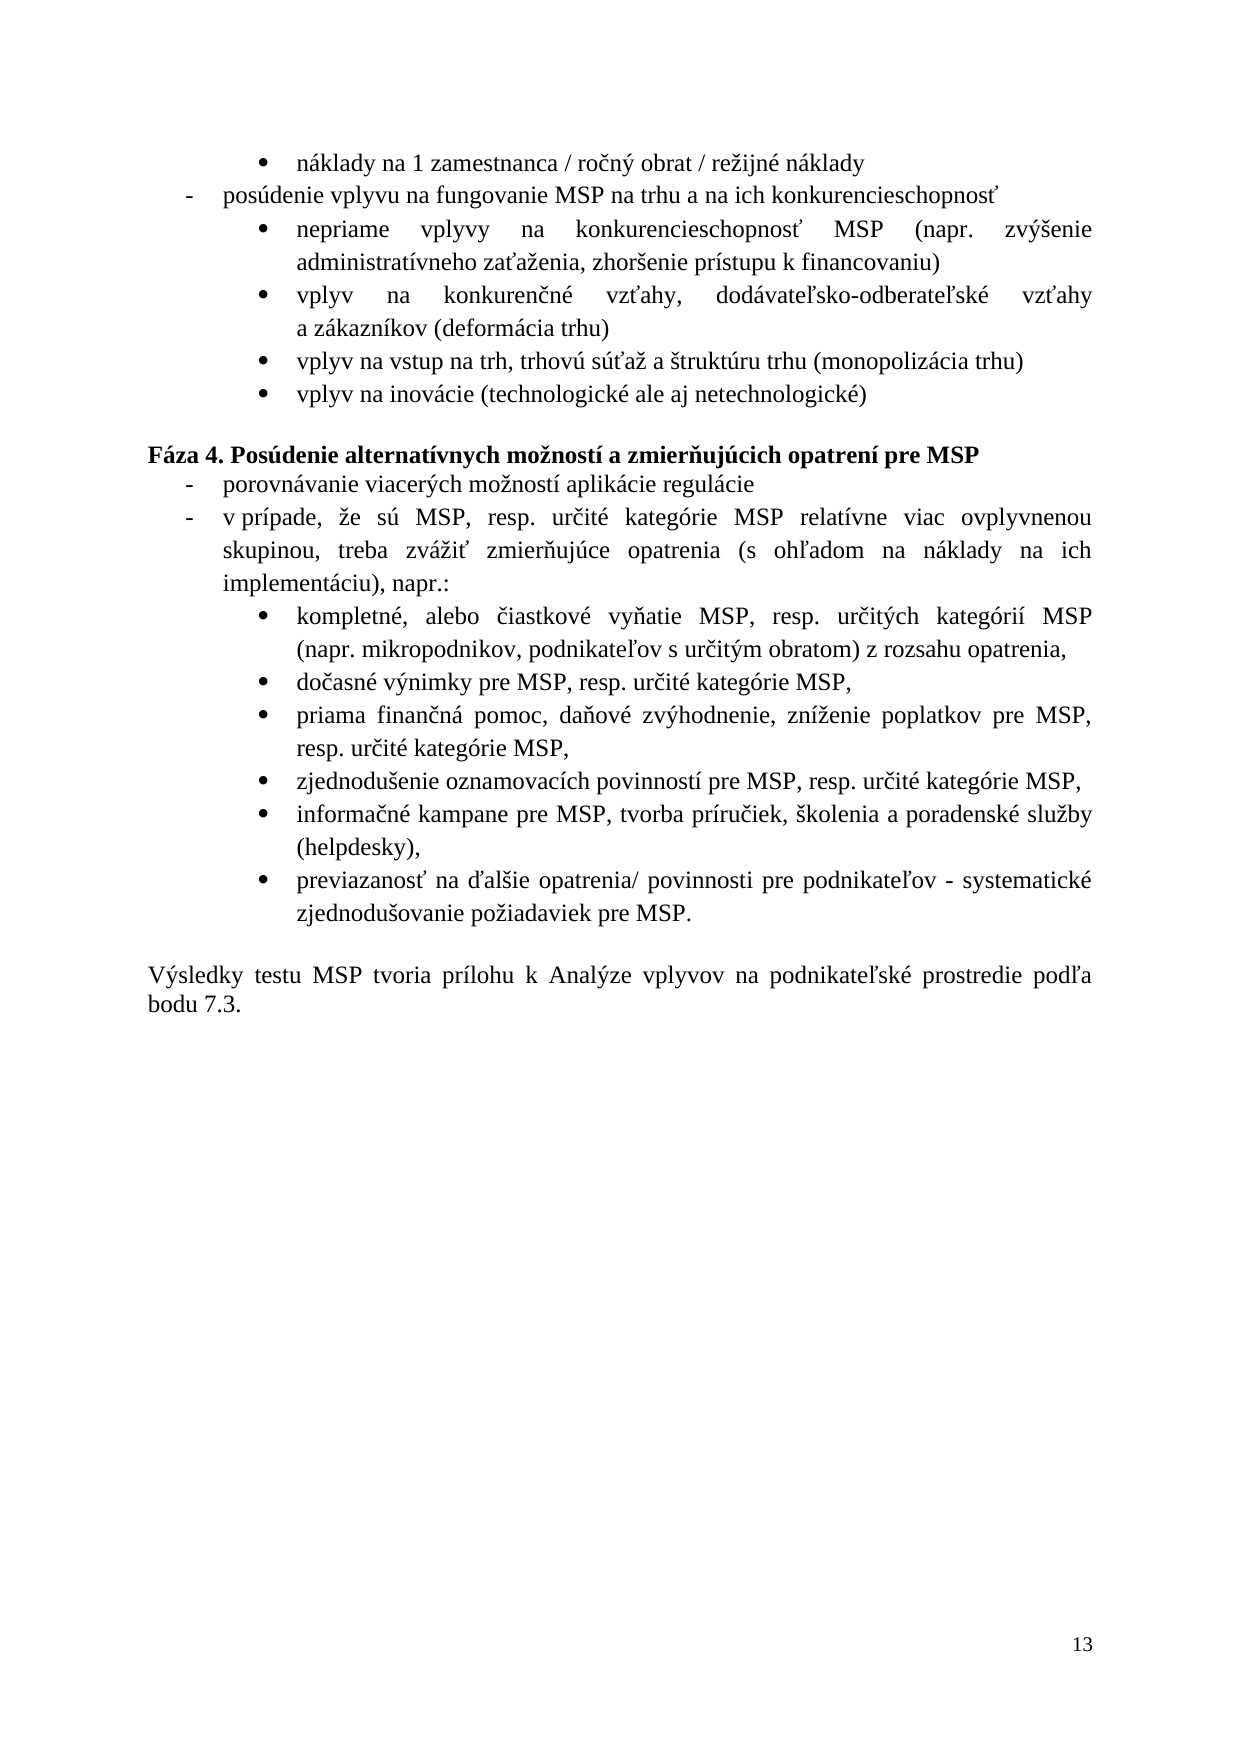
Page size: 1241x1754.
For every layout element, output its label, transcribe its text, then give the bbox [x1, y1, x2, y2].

list porovnávanie viacerých možností aplikácie regulácie [185, 469, 1093, 498]
text Fáza 4. Posúdenie alternatívnych možností a zmierňujúcich opatrení pre MSP [148, 441, 1093, 469]
list nepriame vplyvy na konkurencieschopnosť MSP (napr. zvýšenie administratívneho zaťaženia, zhoršenie prístupu k financovaniu) [259, 214, 1093, 275]
list zjednodušenie oznamovacích povinností pre MSP, resp. určité kategórie MSP, [259, 766, 1093, 795]
list kompletné, alebo čiastkové vyňatie MSP, resp. určitých kategórií MSP (napr. mikropodnikov, podnikateľov s určitým obratom) z rozsahu opatrenia, [259, 601, 1093, 663]
list v prípade, že sú MSP, resp. určité kategórie MSP relatívne viac ovplyvnenou skupinou, treba zvážiť zmierňujúce opatrenia (s ohľadom na náklady na ich implementáciu), napr.: [185, 502, 1093, 597]
list vplyv na inovácie (technologické ale aj netechnologické) [259, 379, 1093, 407]
list informačné kampane pre MSP, tvorba príručiek, školenia a poradenské služby (helpdesky), [259, 799, 1093, 861]
list posúdenie vplyvu na fungovanie MSP na trhu a na ich konkurencieschopnosť [185, 181, 1093, 209]
list priama finančná pomoc, daňové zvýhodnenie, zníženie poplatkov pre MSP, resp. určité kategórie MSP, [259, 700, 1093, 762]
list náklady na 1 zamestnanca / ročný obrat / režijné náklady [259, 148, 1093, 176]
text Výsledky testu MSP tvoria prílohu k Analýze vplyvov na podnikateľské prostredie podľa bodu 7.3. [148, 960, 1093, 1018]
list vplyv na konkurenčné vzťahy, dodávateľsko-odberateľské vzťahy a zákazníkov (deformácia trhu) [259, 280, 1093, 341]
list previazanosť na ďalšie opatrenia/ povinnosti pre podnikateľov - systematické zjednodušovanie požiadaviek pre MSP. [259, 866, 1093, 927]
list vplyv na vstup na trh, trhovú súťaž a štruktúru trhu (monopolizácia trhu) [259, 346, 1093, 374]
list dočasné výnimky pre MSP, resp. určité kategórie MSP, [259, 667, 1093, 696]
